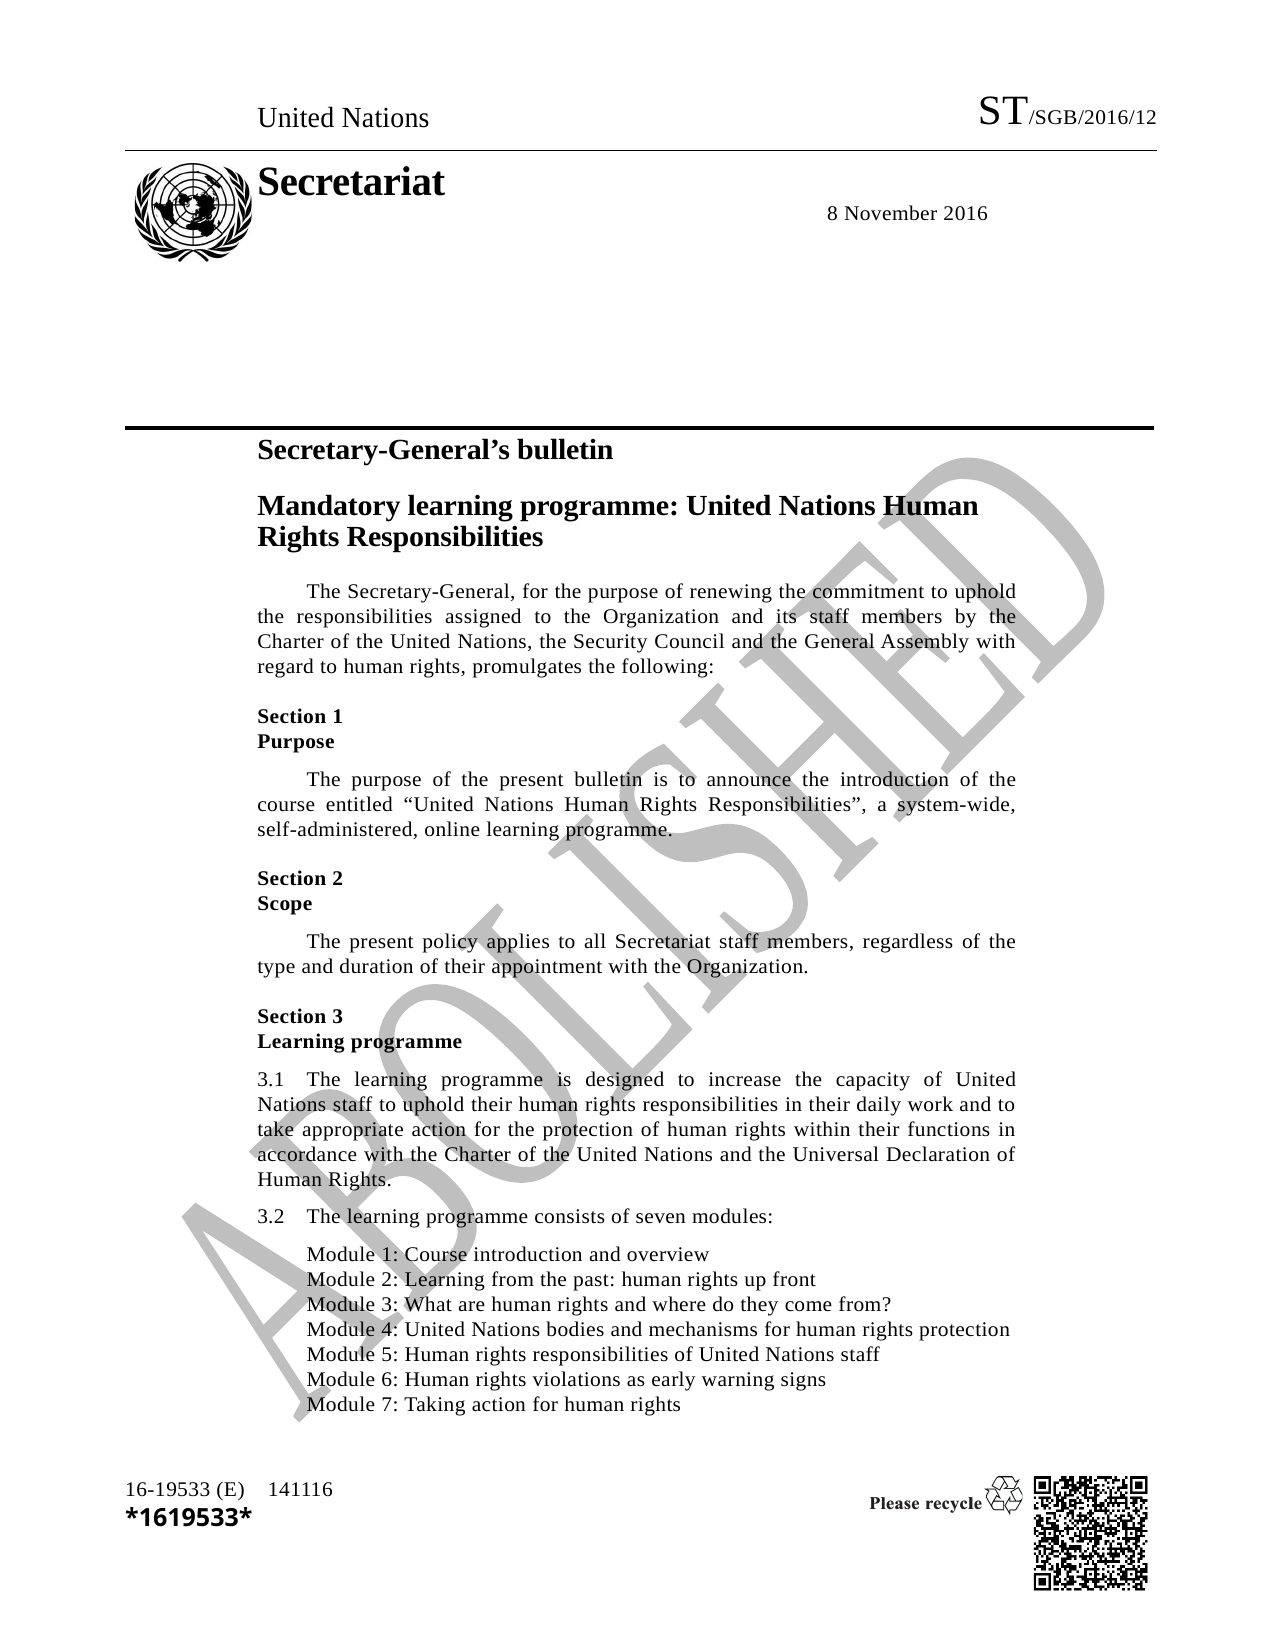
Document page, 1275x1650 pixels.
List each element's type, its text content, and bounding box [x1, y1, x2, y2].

text Secretary-General’s bulletin [125, 434, 1019, 466]
text Scope [125, 891, 1019, 916]
text Mandatory learning programme: United Nations Human Rights Responsibilities [125, 491, 1019, 553]
text Purpose [125, 728, 1019, 753]
text Module 1: Course introduction and overview [257, 1241, 1018, 1266]
text The purpose of the present bulletin is to announce the introduction of the course entitled “United Nations Human Rights Responsibilities”, a system-wide, self-administered, online learning programme. [257, 766, 1018, 841]
text Module 3: What are human rights and where do they come from? [257, 1291, 1018, 1316]
text Module 5: Human rights responsibilities of United Nations staff [257, 1341, 1018, 1366]
picture [1033, 1476, 1148, 1591]
text Section 1 [125, 703, 1019, 728]
text 3.2 The learning programme consists of seven modules: [257, 1203, 1018, 1228]
text Learning programme [125, 1028, 1019, 1053]
text The present policy applies to all Secretariat staff members, regardless of the type and duration of their appointment with the Organization. [257, 928, 1018, 978]
text The Secretary-General, for the purpose of renewing the commitment to uphold the responsibilities assigned to the Organization and its staff members by the Charter of the United Nations, the Security Council and the General Assembly with regard to human rights, promulgates the following: [257, 578, 1018, 678]
text Module 4: United Nations bodies and mechanisms for human rights protection [257, 1316, 1018, 1341]
picture [869, 1476, 1023, 1515]
text Section 3 [125, 1003, 1019, 1028]
text Module 2: Learning from the past: human rights up front [257, 1266, 1018, 1291]
text 3.1 The learning programme is designed to increase the capacity of United Nations staff to uphold their human rights responsibilities in their daily work and to take appropriate action for the protection of human rights within their functions in accordance with the Charter of the United Nations and the Universal Declaration of Human Rights. [257, 1066, 1018, 1191]
picture [134, 163, 252, 262]
text Section 2 [125, 866, 1019, 891]
text Module 7: Taking action for human rights [257, 1391, 1018, 1416]
text Module 6: Human rights violations as early warning signs [257, 1366, 1018, 1391]
